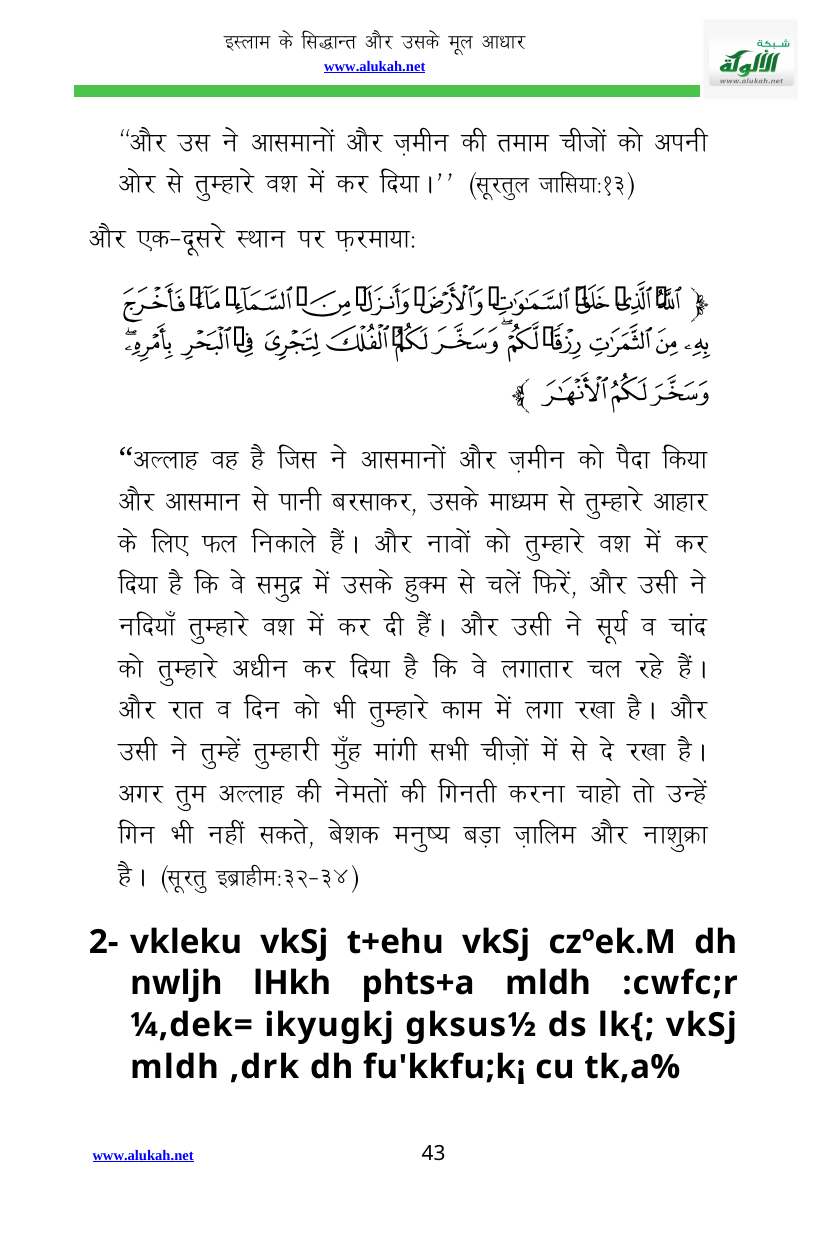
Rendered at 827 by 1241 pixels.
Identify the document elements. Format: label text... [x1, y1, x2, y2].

text “vYykg og gS ftl us vklekuksa vkSj t+ehu dks iSnk fd;k vkSj vkleku ls ikuh cjlkdj] mlds ekè;e ls rqEgkjs vkgkj ds fy, Qy fudkys gSaA vkSj ukoksa dks rqEgkjs o'k esa dj fn;k gS fd os leqnz esa mlds gqDe ls pysa fQjsa] vkSj mlh us ufn;k¡ rqEgkjs o'k esa dj nh gSaA vkSj mlh us lw;Z o pkan dks rqEgkjs v/khu dj fn;k gS fd os yxkrkj py jgs gSaA vkSj jkr o fnu dks Hkh rqEgkjs dke esa yxk j[kk gSA vkSj mlh us rqEgsa rqEgkjh e¡qg ekaxh lHkh pht+ksa esa ls ns j[kk gSA vxj rqe vYykg dh userksa dh fxurh djuk pkgks rks mUgsa fxu Hkh ugha ldrs] cs'kd euq"; cM+k t+kfye vkSj uk'kqØk gSA ¼lwjrq bczkghe%32&34½ [118, 436, 708, 895]
text vkSj ,d&nwljs LFkku ij Q+jek;k% [89, 215, 738, 256]
text ﭽﯛ ﯜ ﯝ ﯞ ﯟ ﯠ ﯡ ﯢ ﯣ ﯤ ﯥ ﯦ ﯧ ﯨ ﯩﯪ ﯫ ﯬ ﯭ ﯮ ﯯ ﯰ ﯱﯲ ﯳ ﯴ ﯵﭼ [118, 269, 708, 420]
text 2- vkleku vkSj t+ehu vkSj czºek.M dh nwljh lHkh phts+a mldh :cwfc;r ¼,dek= ikyugkj gksus½ ds lk{; vkSj mldh ,drk dh fu'kkfu;k¡ cu tk,a% [89, 920, 738, 1086]
text ^^vkSj ml us vklekuksa vkSj t+ehu dh reke phtksa dks viuh vksj ls rqEgkjs o'k esa dj fn;kA** ¼lwjrqy tkfl;k%13½ [118, 119, 708, 202]
